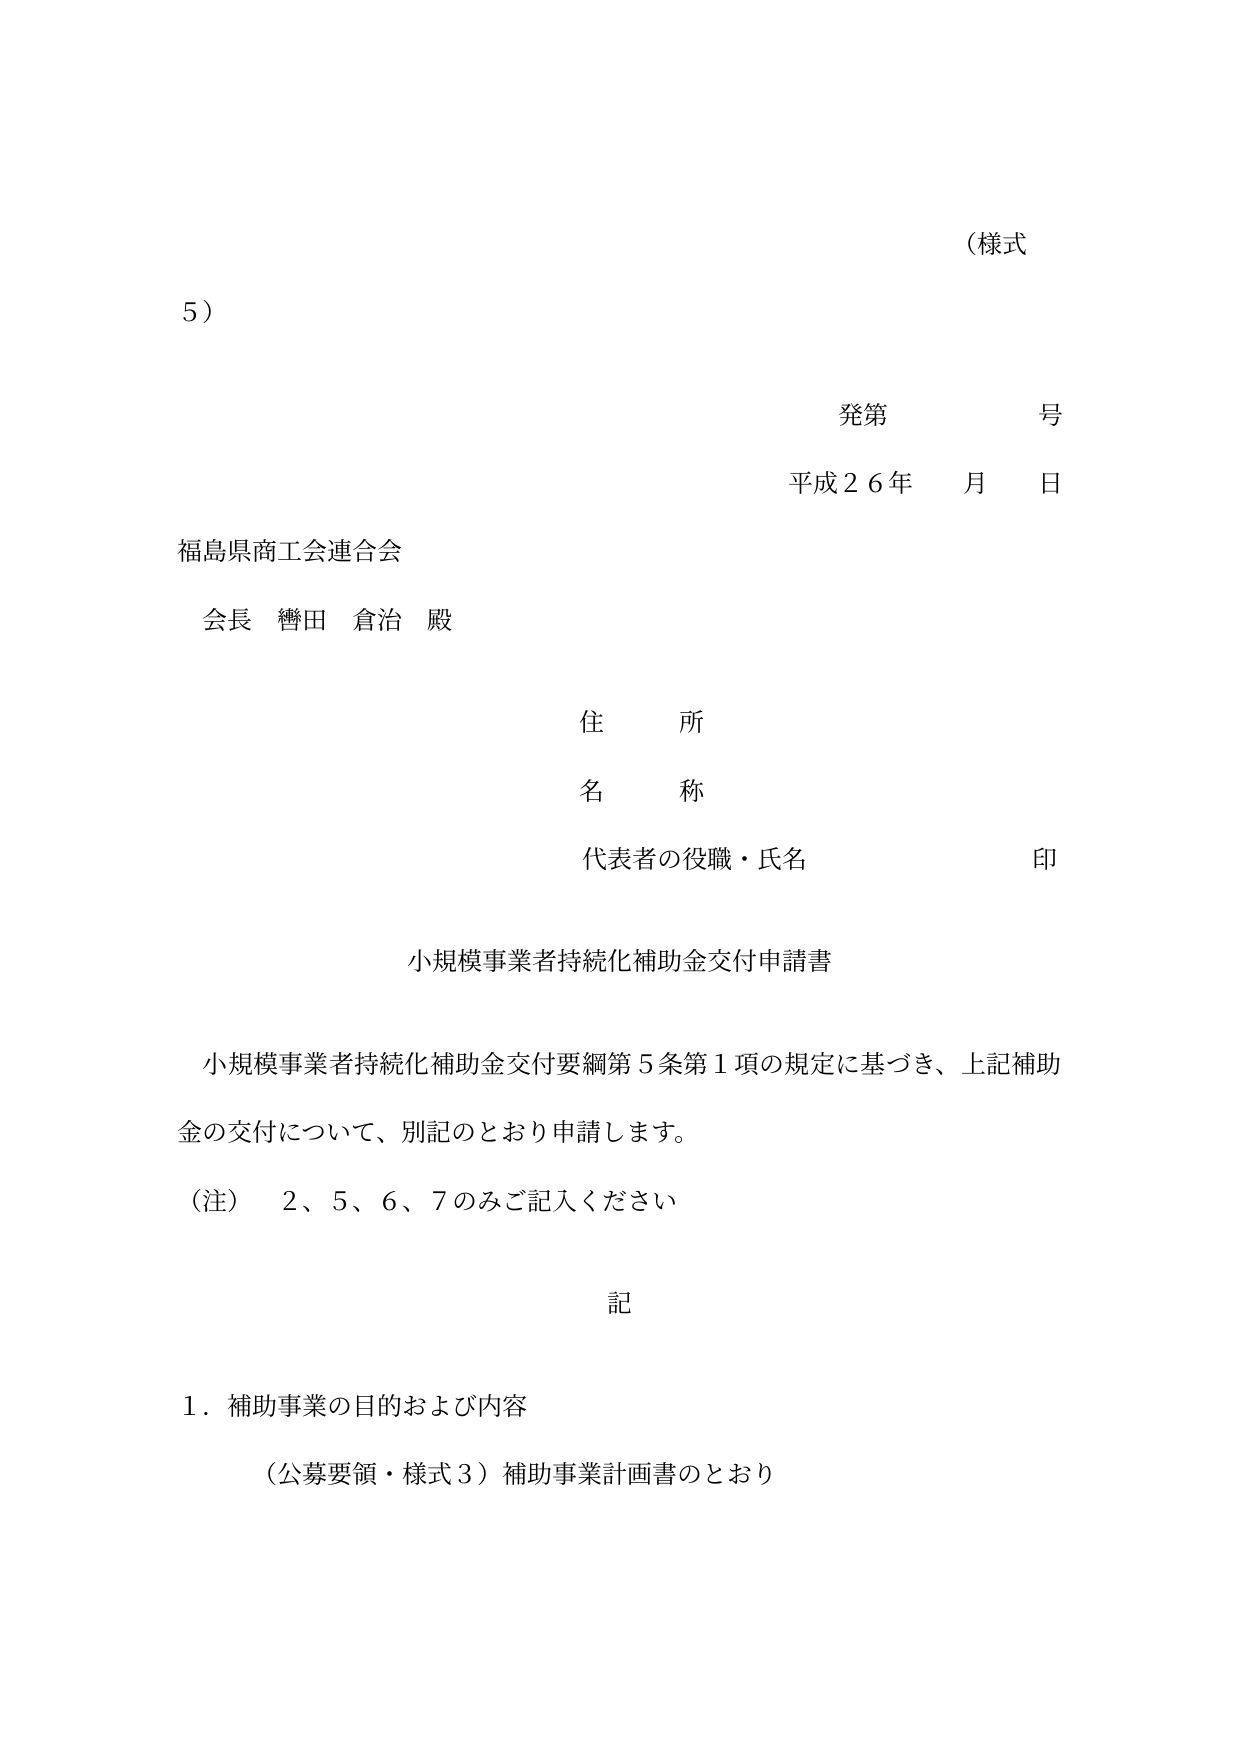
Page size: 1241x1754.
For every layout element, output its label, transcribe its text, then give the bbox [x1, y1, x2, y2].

text 福島県商工会連合会 [177, 516, 1063, 584]
text １．補助事業の目的および内容 [177, 1370, 1063, 1438]
text 小規模事業者持続化補助金交付申請書 [177, 926, 1063, 994]
subtitle 記 [177, 1268, 1063, 1336]
text 名 称 [177, 755, 976, 823]
text 会長 轡田 倉治 殿 [177, 584, 1063, 653]
text 代表者の役職・氏名 印 [177, 823, 1063, 892]
text 住 所 [177, 687, 976, 755]
text 小規模事業者持続化補助金交付要綱第５条第１項の規定に基づき、上記補助金の交付について、別記のとおり申請します。 [177, 1028, 1063, 1165]
text 発第 号 [177, 379, 1063, 448]
text 平成２６年 月 日 [177, 448, 1063, 516]
text （注） ２、５、６、７のみご記入ください [177, 1165, 1063, 1233]
text （様式５） [177, 208, 1063, 345]
text （公募要領・様式３）補助事業計画書のとおり [177, 1438, 1063, 1507]
